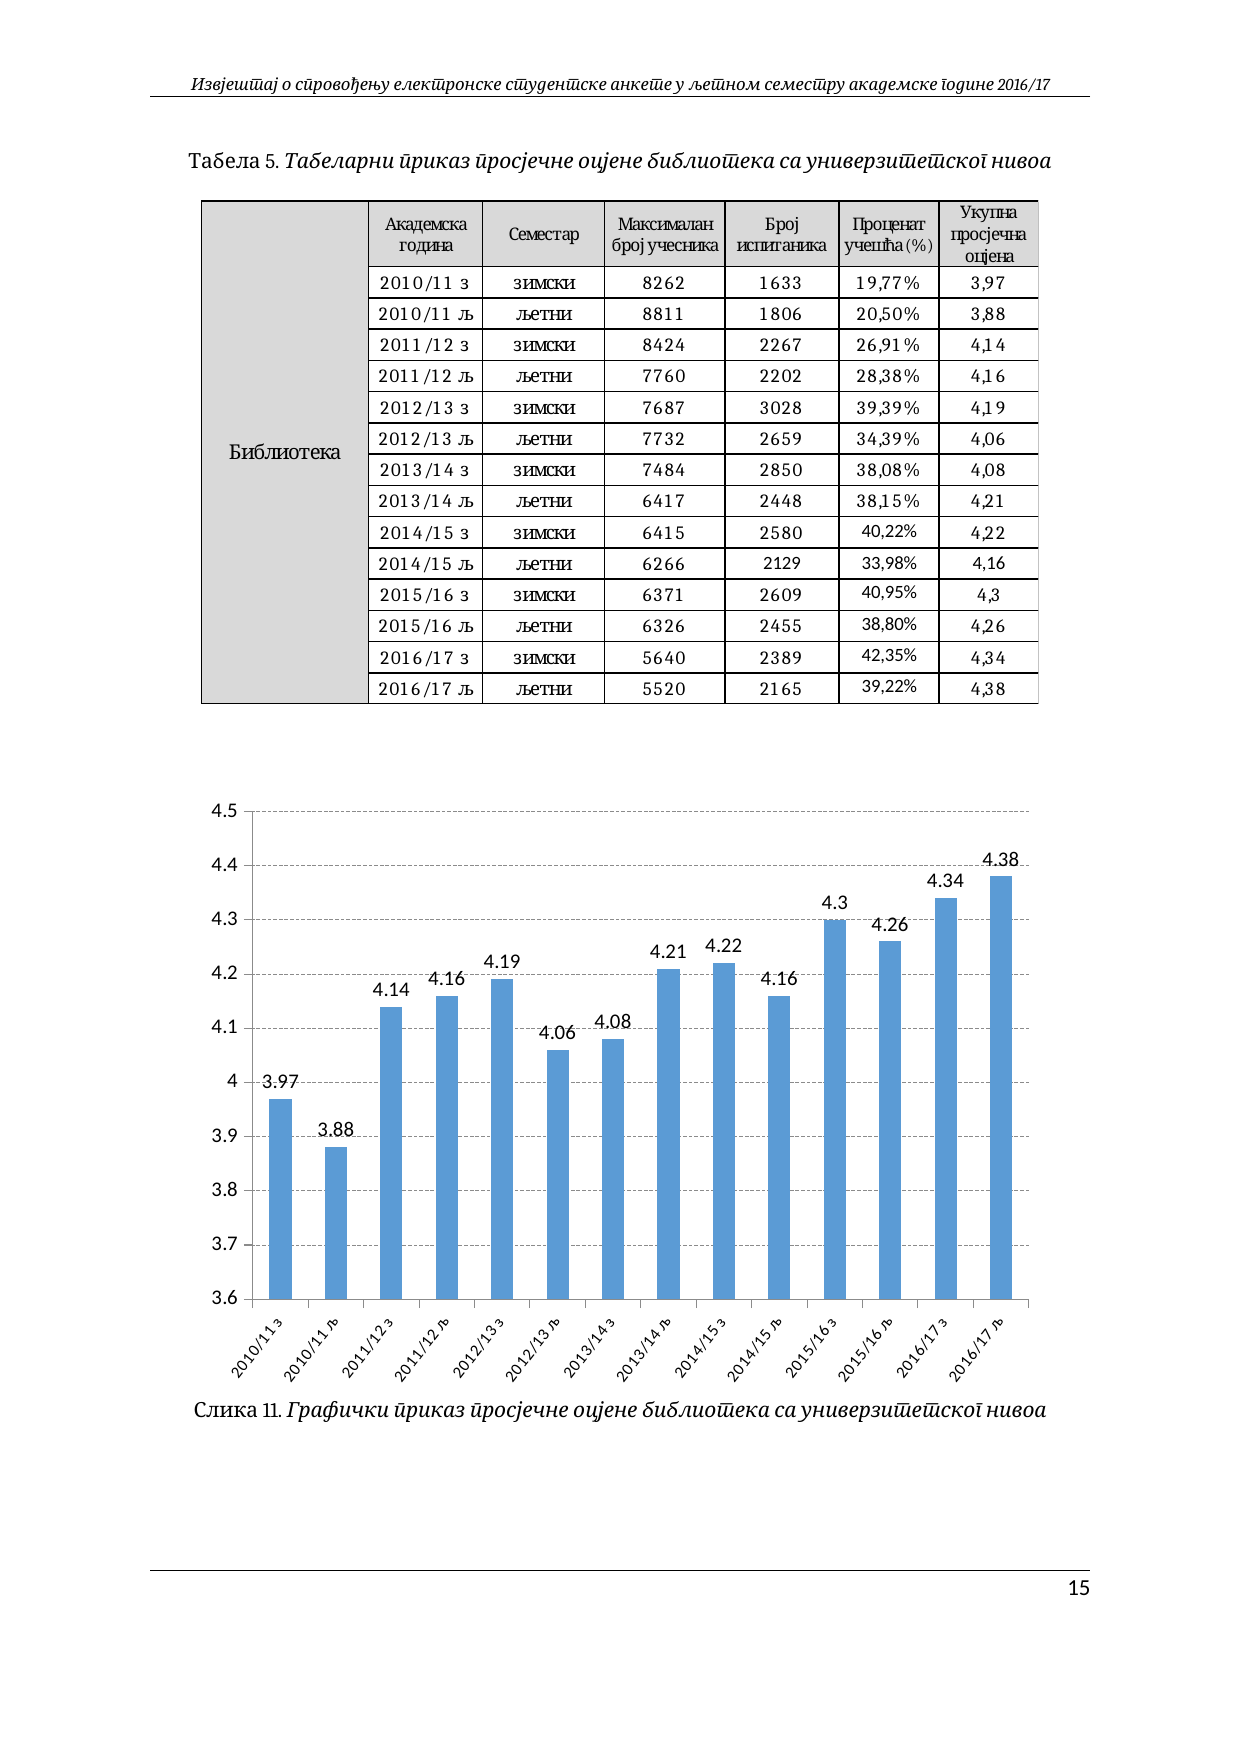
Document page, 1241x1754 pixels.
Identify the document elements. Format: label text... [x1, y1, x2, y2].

text Табела 5. Табеларни приказ просјечне оцјене библиотека са универзитетског нивоа [150, 150, 1090, 174]
text Слика 11. Графички приказ просјечне оцјене библиотека са универзитетског нивоа [150, 1398, 1090, 1422]
